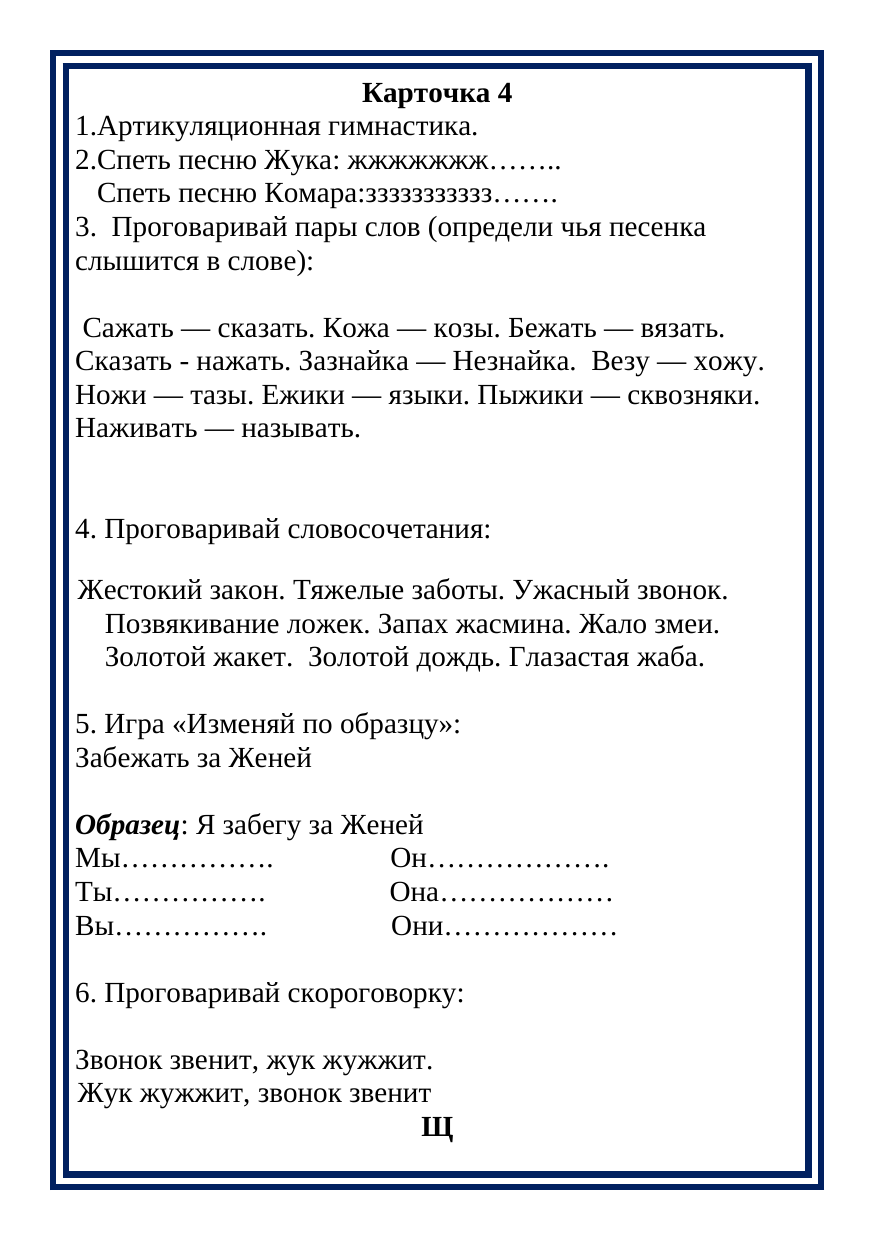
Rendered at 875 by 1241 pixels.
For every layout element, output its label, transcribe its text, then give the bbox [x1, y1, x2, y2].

text Забежать за Женей [75, 740, 799, 773]
text Звонок звенит, жук жужжит. [75, 1042, 799, 1075]
text 2.Спеть песню Жука: жжжжжжж…….. [75, 142, 799, 176]
text Ты……………. Она……………… [75, 874, 799, 908]
text Щ [75, 1109, 799, 1142]
text 1.Артикуляционная гимнастика. [75, 108, 799, 142]
text Вы……………. Они……………… [75, 908, 799, 941]
text Жук жужжит, звонок звенит [77, 1075, 799, 1109]
text Образец: Я забегу за Женей [75, 807, 799, 841]
text Сажать — сказать. Кожа — козы. Бежать — вязать. Сказать - нажать. Зазнайка — Незнайка. Везу — хожу. Ножи — тазы. Ежики — языки. Пыжики — сквозняки. Наживать — называть. [75, 310, 799, 444]
text Карточка 4 [75, 75, 799, 108]
text 5. Игра «Изменяй по образцу»: [75, 706, 799, 740]
text 6. Проговаривай скороговорку: [75, 975, 799, 1008]
text 3. Проговаривай пары слов (определи чья песенка слышится в слове): [75, 209, 799, 276]
text Мы……………. Он………………. [75, 841, 799, 874]
text Спеть песню Комара:ззззззззззз……. [75, 176, 799, 209]
text Жестокий закон. Тяжелые заботы. Ужасный звонок. Позвякивание ложек. Запах жасмина. Жало змеи. Золотой жакет. Золотой дождь. Глазастая жаба. [77, 572, 799, 673]
text 4. Проговаривай словосочетания: [75, 511, 799, 544]
